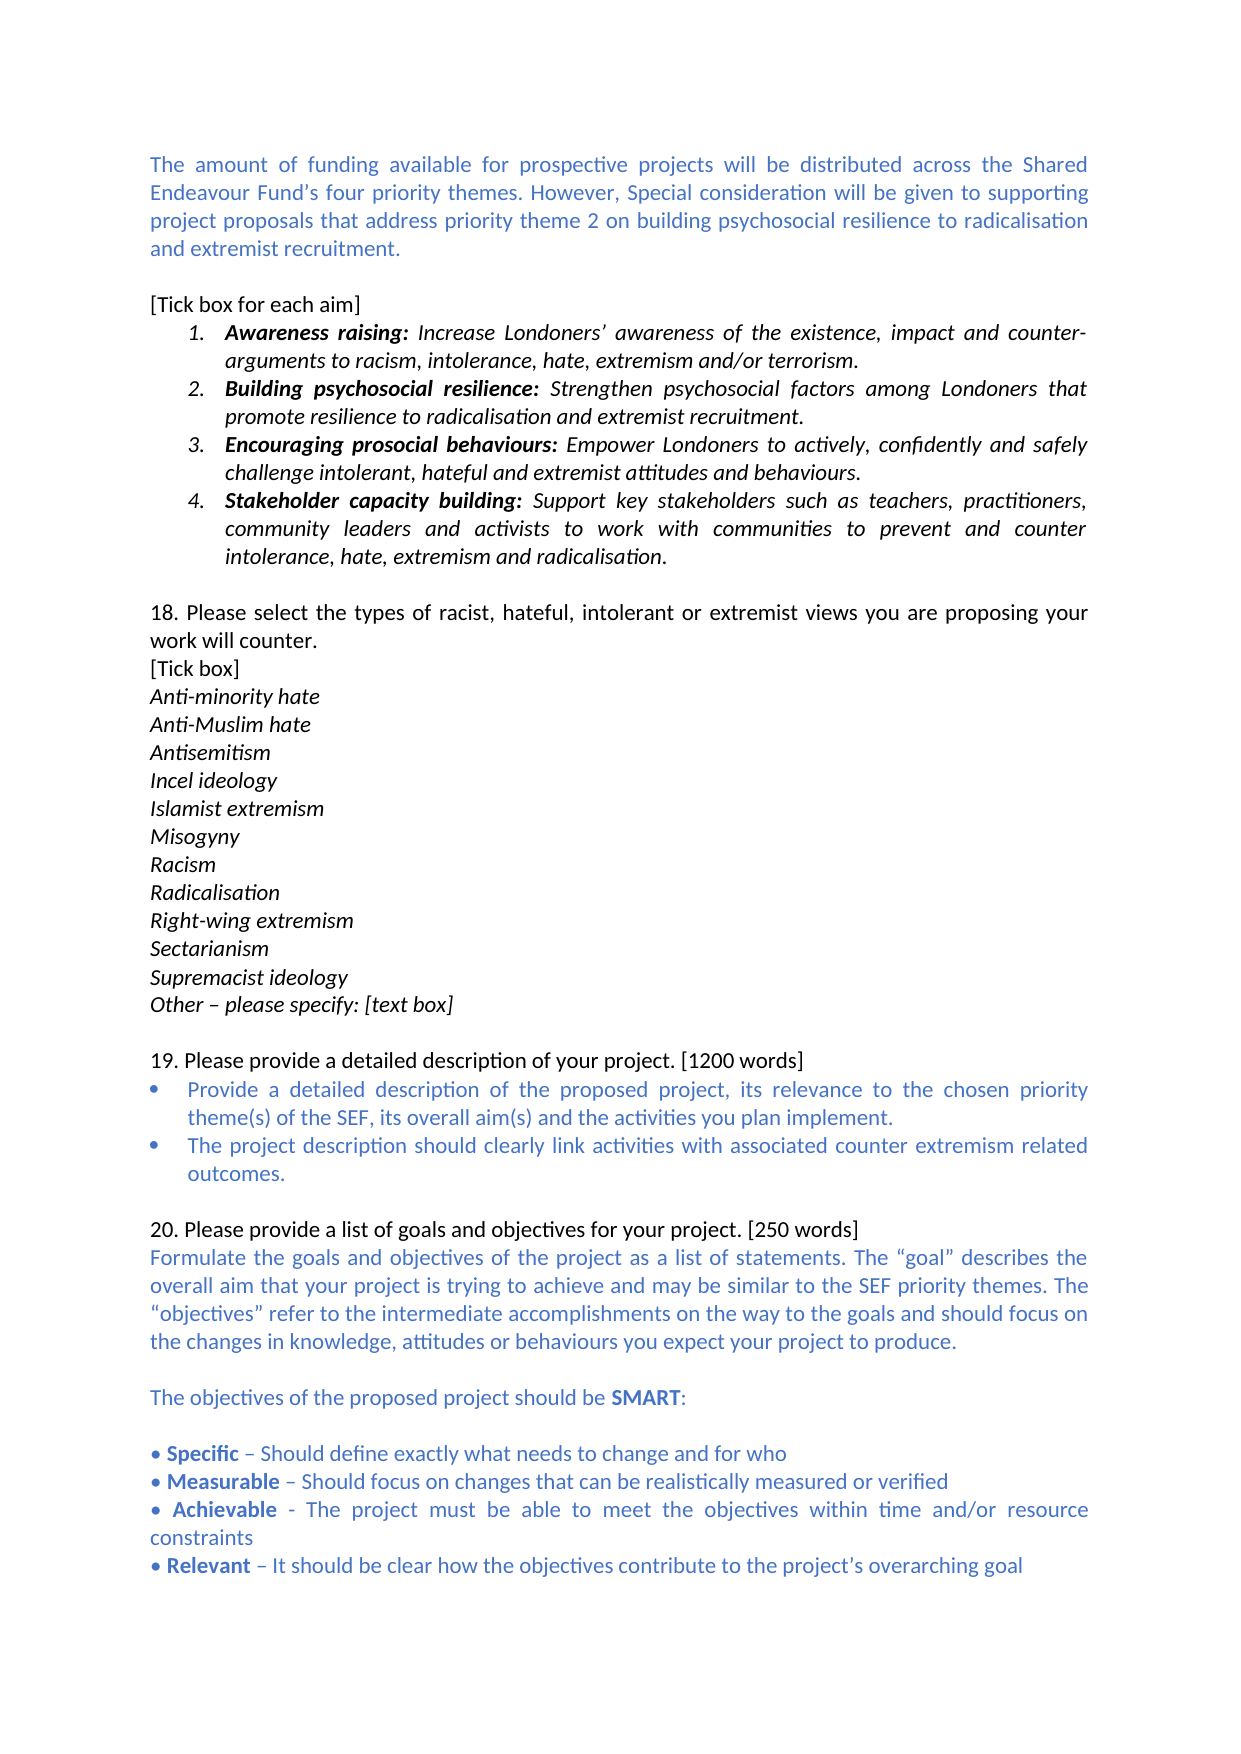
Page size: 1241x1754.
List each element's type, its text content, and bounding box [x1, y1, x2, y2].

text [Tick box] [150, 654, 1090, 682]
text Radicalisation [150, 878, 1090, 907]
text Misogyny [150, 822, 1090, 851]
text • Relevant – It should be clear how the objectives contribute to the project’s overarching goal [150, 1551, 1090, 1579]
list Building psychosocial resilience: Strengthen psychosocial factors among Londoners that promote resilience to radicalisation and extremist recruitment. [187, 374, 1090, 430]
text Supremacist ideology [150, 963, 1090, 991]
text 19. Please provide a detailed description of your project. [1200 words] [150, 1047, 1090, 1075]
text Other – please specify: [text box] [150, 991, 1090, 1019]
text Racism [150, 851, 1090, 878]
text Islamist extremism [150, 794, 1090, 822]
list Stakeholder capacity building: Support key stakeholders such as teachers, practitioners, community leaders and activists to work with communities to prevent and counter intolerance, hate, extremism and radicalisation. [187, 486, 1090, 570]
list Provide a detailed description of the proposed project, its relevance to the chosen priority theme(s) of the SEF, its overall aim(s) and the activities you plan implement. [150, 1075, 1090, 1131]
text Anti-Muslim hate [150, 710, 1090, 738]
text The objectives of the proposed project should be SMART: [150, 1383, 1090, 1411]
text • Measurable – Should focus on changes that can be realistically measured or verified [150, 1467, 1090, 1495]
text 18. Please select the types of racist, hateful, intolerant or extremist views you are proposing your work will counter. [150, 598, 1090, 654]
text [Tick box for each aim] [150, 290, 1090, 318]
text Right-wing extremism [150, 907, 1090, 934]
text • Specific – Should define exactly what needs to change and for who [150, 1439, 1090, 1467]
text Formulate the goals and objectives of the project as a list of statements. The “goal” describes the overall aim that your project is trying to achieve and may be similar to the SEF priority themes. The “objectives” refer to the intermediate accomplishments on the way to the goals and should focus on the changes in knowledge, attitudes or behaviours you expect your project to produce. [150, 1243, 1090, 1355]
list The project description should clearly link activities with associated counter extremism related outcomes. [150, 1131, 1090, 1187]
text The amount of funding available for prospective projects will be distributed across the Shared Endeavour Fund’s four priority themes. However, Special consideration will be given to supporting project proposals that address priority theme 2 on building psychosocial resilience to radicalisation and extremist recruitment. [150, 150, 1090, 262]
list Encouraging prosocial behaviours: Empower Londoners to actively, confidently and safely challenge intolerant, hateful and extremist attitudes and behaviours. [187, 430, 1090, 486]
text Sectarianism [150, 934, 1090, 963]
text • Achievable - The project must be able to meet the objectives within time and/or resource constraints [150, 1495, 1090, 1551]
text Anti-minority hate [150, 682, 1090, 710]
list Awareness raising: Increase Londoners’ awareness of the existence, impact and counter-arguments to racism, intolerance, hate, extremism and/or terrorism. [187, 318, 1090, 374]
text Incel ideology [150, 766, 1090, 794]
text Antisemitism [150, 738, 1090, 766]
text 20. Please provide a list of goals and objectives for your project. [250 words] [150, 1215, 1090, 1243]
